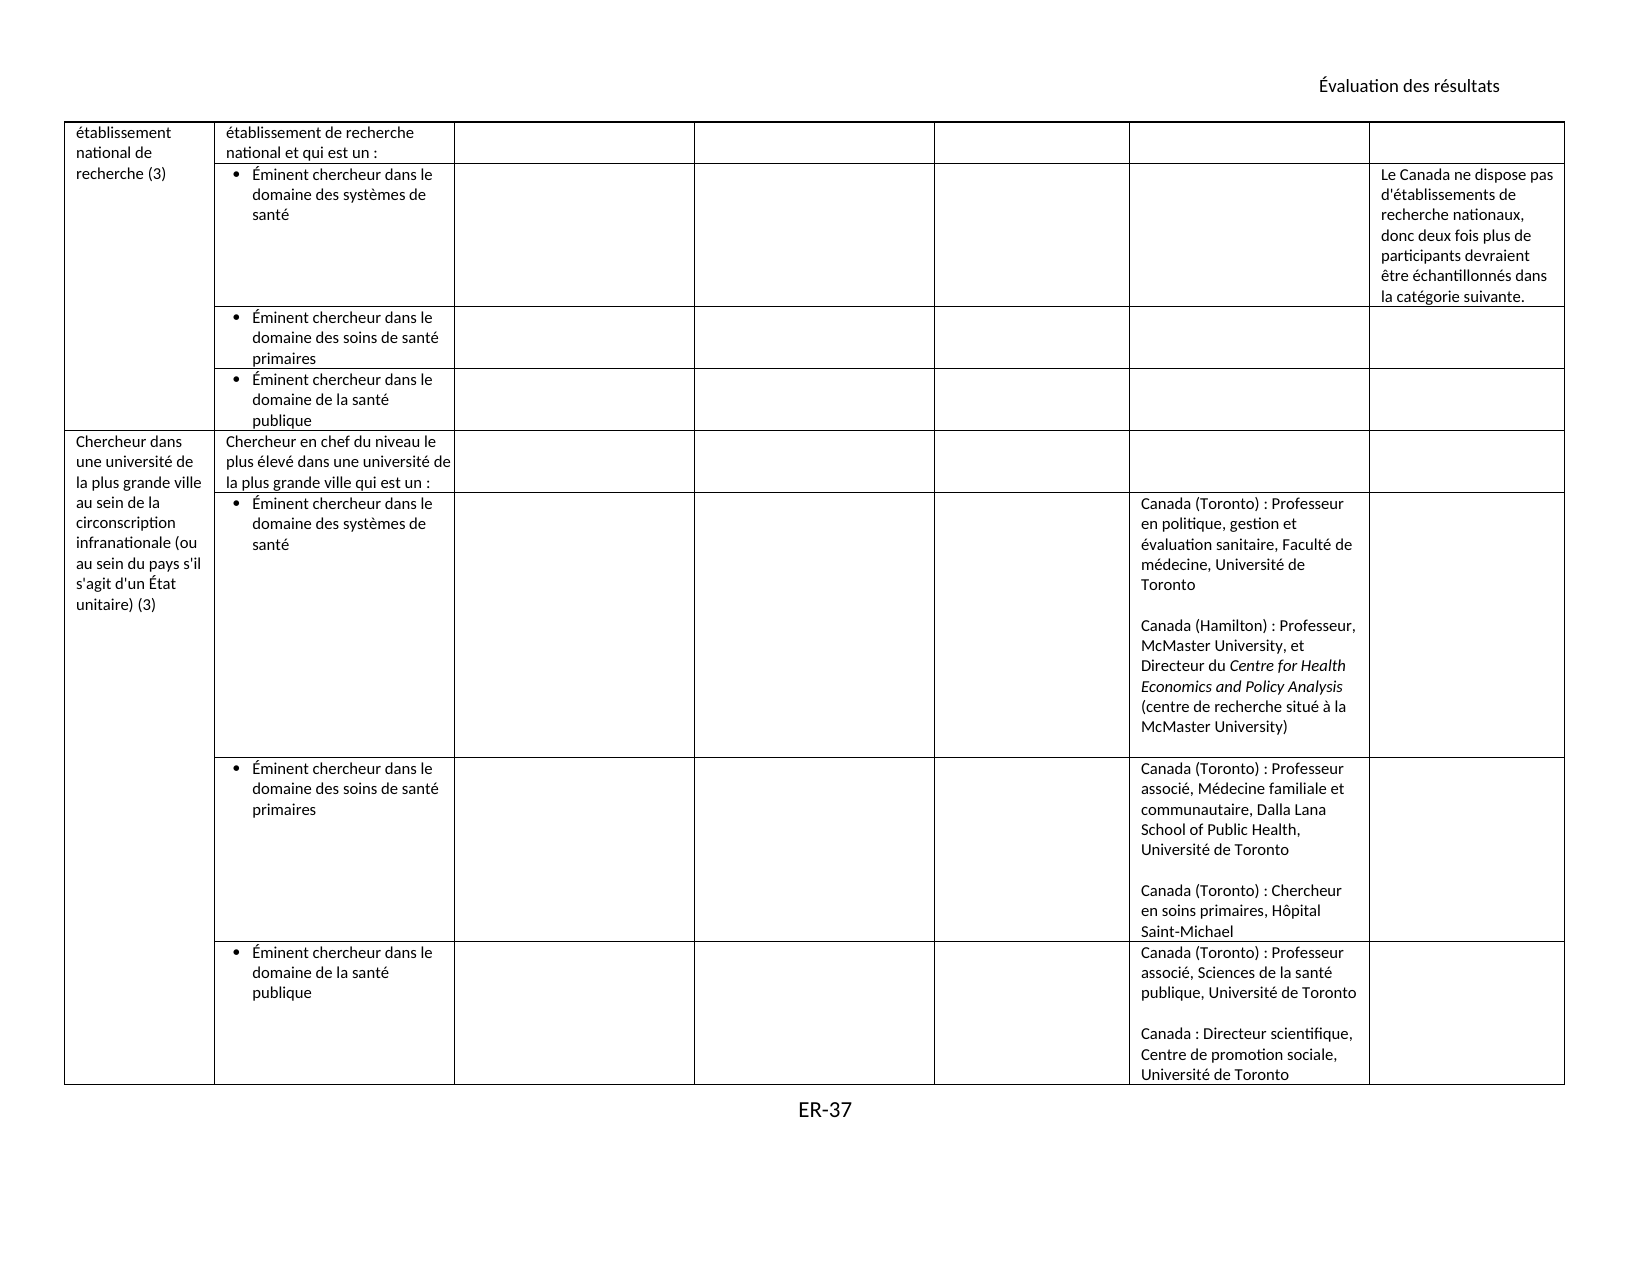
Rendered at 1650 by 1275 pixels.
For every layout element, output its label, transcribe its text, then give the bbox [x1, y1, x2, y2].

table_cell [1130, 307, 1369, 368]
table_cell Canada (Toronto) : Professeur en politique, gestion et évaluation sanitaire, Faculté de médecine, Université de Toronto Canada (Hamilton) : Professeur, McMaster University, et Directeur du Centre for Health Economics and Policy Analysis (centre de recherche situé à la McMaster University) [1130, 493, 1369, 757]
table_cell Chercheur en chef du niveau le plus élevé dans une université de la plus grande ville qui est un : [215, 431, 454, 492]
table_cell [1130, 369, 1369, 430]
table_cell [695, 123, 934, 163]
table_cell [935, 123, 1129, 163]
table_cell Éminent chercheur dans le domaine de la santé publique [215, 369, 454, 430]
table_cell Éminent chercheur dans le domaine des soins de santé primaires [215, 307, 454, 368]
table_cell [1370, 431, 1564, 492]
table_cell Éminent chercheur dans le domaine de la santé publique [215, 942, 454, 1084]
table_cell [695, 942, 934, 1084]
table_cell [1370, 307, 1564, 368]
table_cell [695, 431, 934, 492]
table_cell [695, 758, 934, 941]
table_cell [935, 942, 1129, 1084]
table_cell [935, 369, 1129, 430]
table_cell [1130, 431, 1369, 492]
table_cell Éminent chercheur dans le domaine des systèmes de santé [215, 164, 454, 306]
table_cell [1370, 123, 1564, 163]
table_cell Éminent chercheur dans le domaine des soins de santé primaires [215, 758, 454, 941]
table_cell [215, 123, 454, 163]
table_cell [1130, 164, 1369, 306]
table_cell [695, 369, 934, 430]
table_cell [1370, 369, 1564, 430]
table_cell [455, 431, 694, 492]
table_cell [455, 123, 694, 163]
table_cell [1130, 123, 1369, 163]
table_cell [455, 942, 694, 1084]
table_cell [1370, 758, 1564, 941]
table_cell [1370, 493, 1564, 757]
table_cell [935, 493, 1129, 757]
table_cell Canada (Toronto) : Professeur associé, Sciences de la santé publique, Université de Toronto Canada : Directeur scientifique, Centre de promotion sociale, Université de Toronto [1130, 942, 1369, 1084]
table_cell [1370, 942, 1564, 1084]
table_cell [695, 307, 934, 368]
table_cell [455, 369, 694, 430]
table_cell [935, 431, 1129, 492]
table_cell [935, 758, 1129, 941]
table_cell [695, 164, 934, 306]
table_cell [455, 758, 694, 941]
table_cell [455, 493, 694, 757]
table_cell [935, 307, 1129, 368]
table_cell [455, 307, 694, 368]
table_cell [65, 123, 214, 430]
table_cell [695, 493, 934, 757]
table_cell Éminent chercheur dans le domaine des systèmes de santé [215, 493, 454, 757]
table_cell [455, 164, 694, 306]
table_cell Le Canada ne dispose pas d'établissements de recherche nationaux, donc deux fois plus de participants devraient être échantillonnés dans la catégorie suivante. [1370, 164, 1564, 306]
table_cell Chercheur dans une université de la plus grande ville au sein de la circonscription infranationale (ou au sein du pays s'il s'agit d'un État unitaire) (3) [65, 431, 214, 1084]
table_cell Canada (Toronto) : Professeur associé, Médecine familiale et communautaire, Dalla Lana School of Public Health, Université de Toronto Canada (Toronto) : Chercheur en soins primaires, Hôpital Saint-Michael [1130, 758, 1369, 941]
table_cell [935, 164, 1129, 306]
